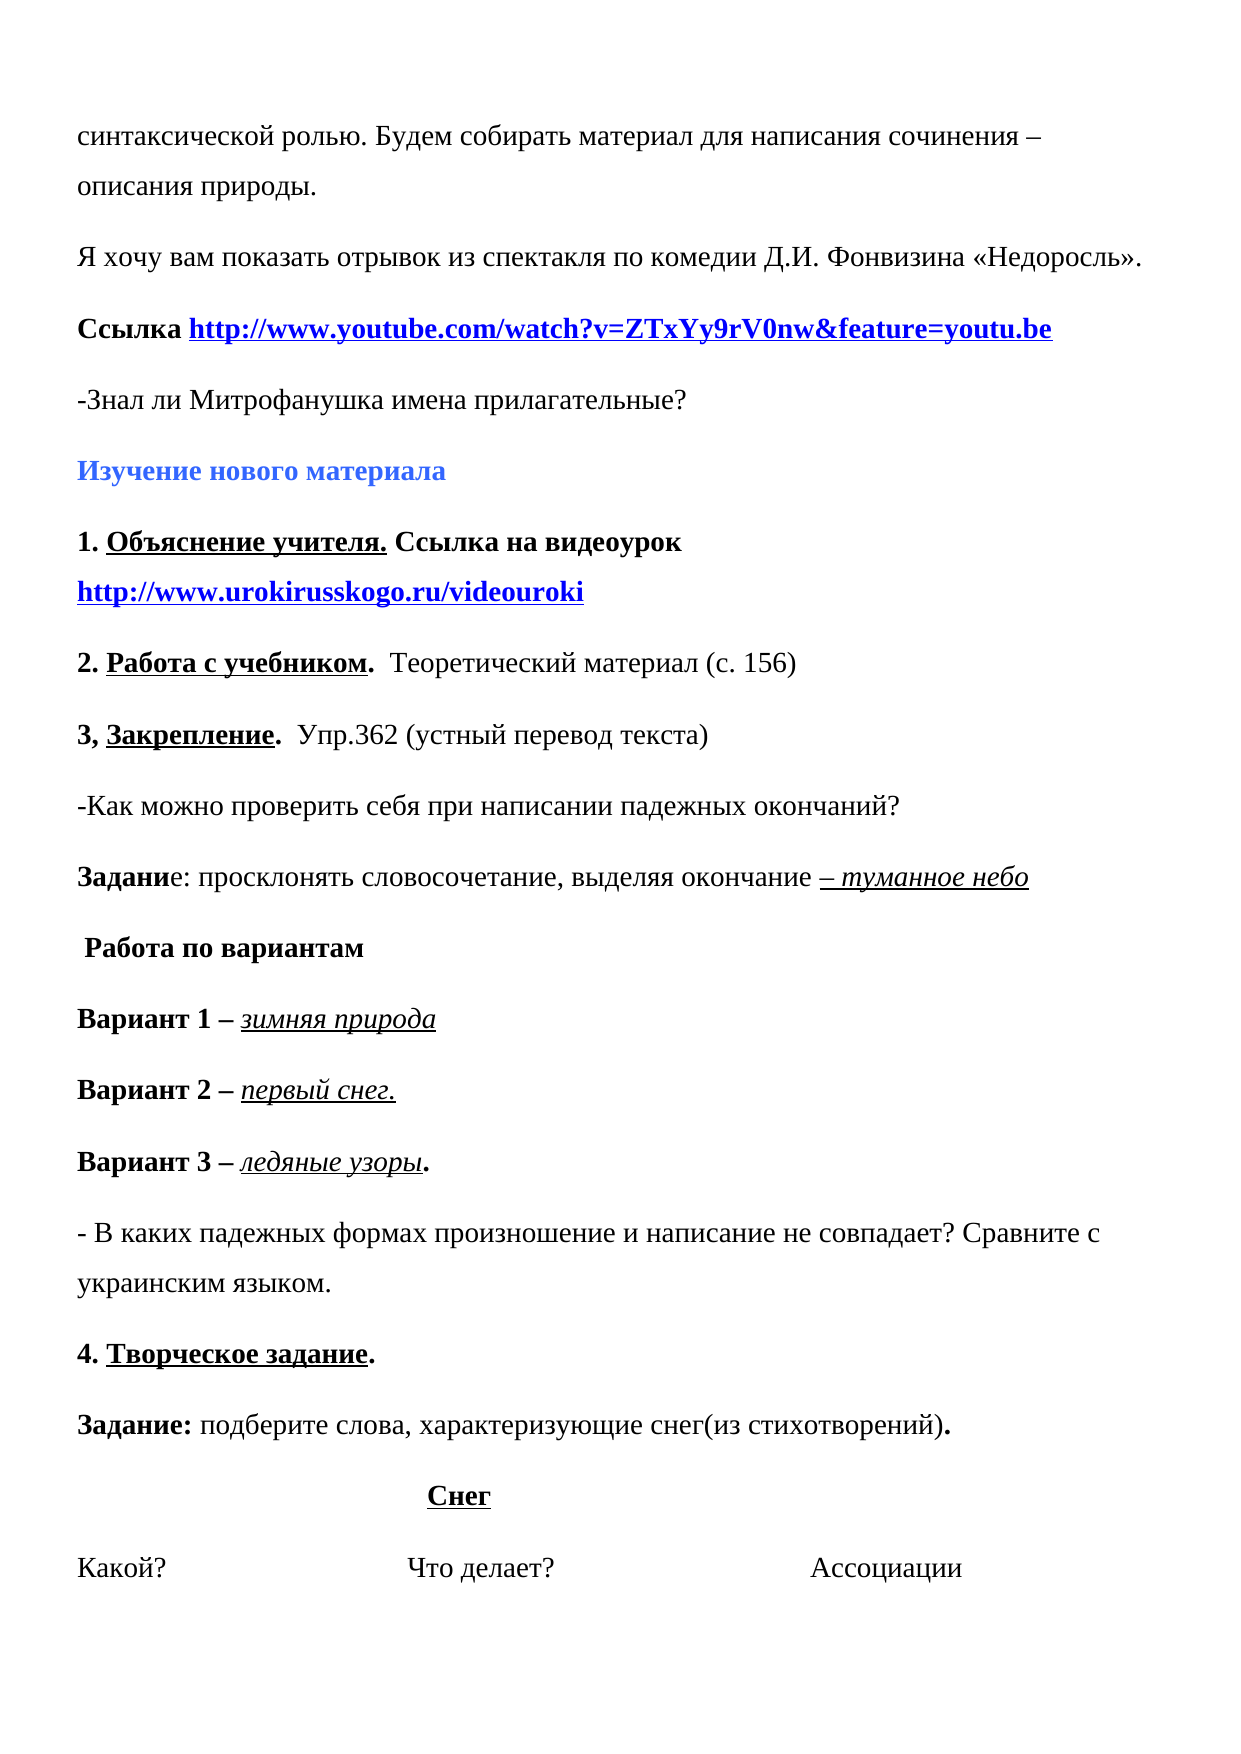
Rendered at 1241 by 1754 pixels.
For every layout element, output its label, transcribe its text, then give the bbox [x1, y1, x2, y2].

text - В каких падежных формах произношение и написание не совпадает? Сравните с украинским языком. [77, 1215, 1152, 1299]
text 4. Творческое задание. [77, 1336, 1152, 1370]
text -Знал ли Митрофанушка имена прилагательные? [77, 382, 1152, 415]
text Вариант 1 – зимняя природа [77, 1001, 1152, 1035]
text 3, Закрепление. Упр.362 (устный перевод текста) [77, 717, 1152, 750]
text Я хочу вам показать отрывок из спектакля по комедии Д.И. Фонвизина «Недоросль». [77, 239, 1152, 273]
text Вариант 3 – ледяные узоры. [77, 1144, 1152, 1177]
text Вариант 2 – первый снег. [77, 1072, 1152, 1106]
text Работа по вариантам [77, 930, 1152, 964]
text Изучение нового материала [77, 453, 1152, 487]
text -Как можно проверить себя при написании падежных окончаний? [77, 788, 1152, 821]
text 1. Объяснение учителя. Ссылка на видеоурок http://www.urokirusskogo.ru/videouroki [77, 524, 1152, 608]
text Ссылка http://www.youtube.com/watch?v=ZTxYy9rV0nw&feature=youtu.be [77, 311, 1152, 344]
text Задание: подберите слова, характеризующие снег(из стихотворений). [77, 1407, 1152, 1441]
text Снег [77, 1478, 1152, 1512]
text Задание: просклонять словосочетание, выделяя окончание – туманное небо [77, 859, 1152, 893]
text 2. Работа с учебником. Теоретический материал (с. 156) [77, 646, 1152, 679]
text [77, 118, 1152, 202]
text Какой? Что делает? Ассоциации [77, 1550, 1152, 1583]
